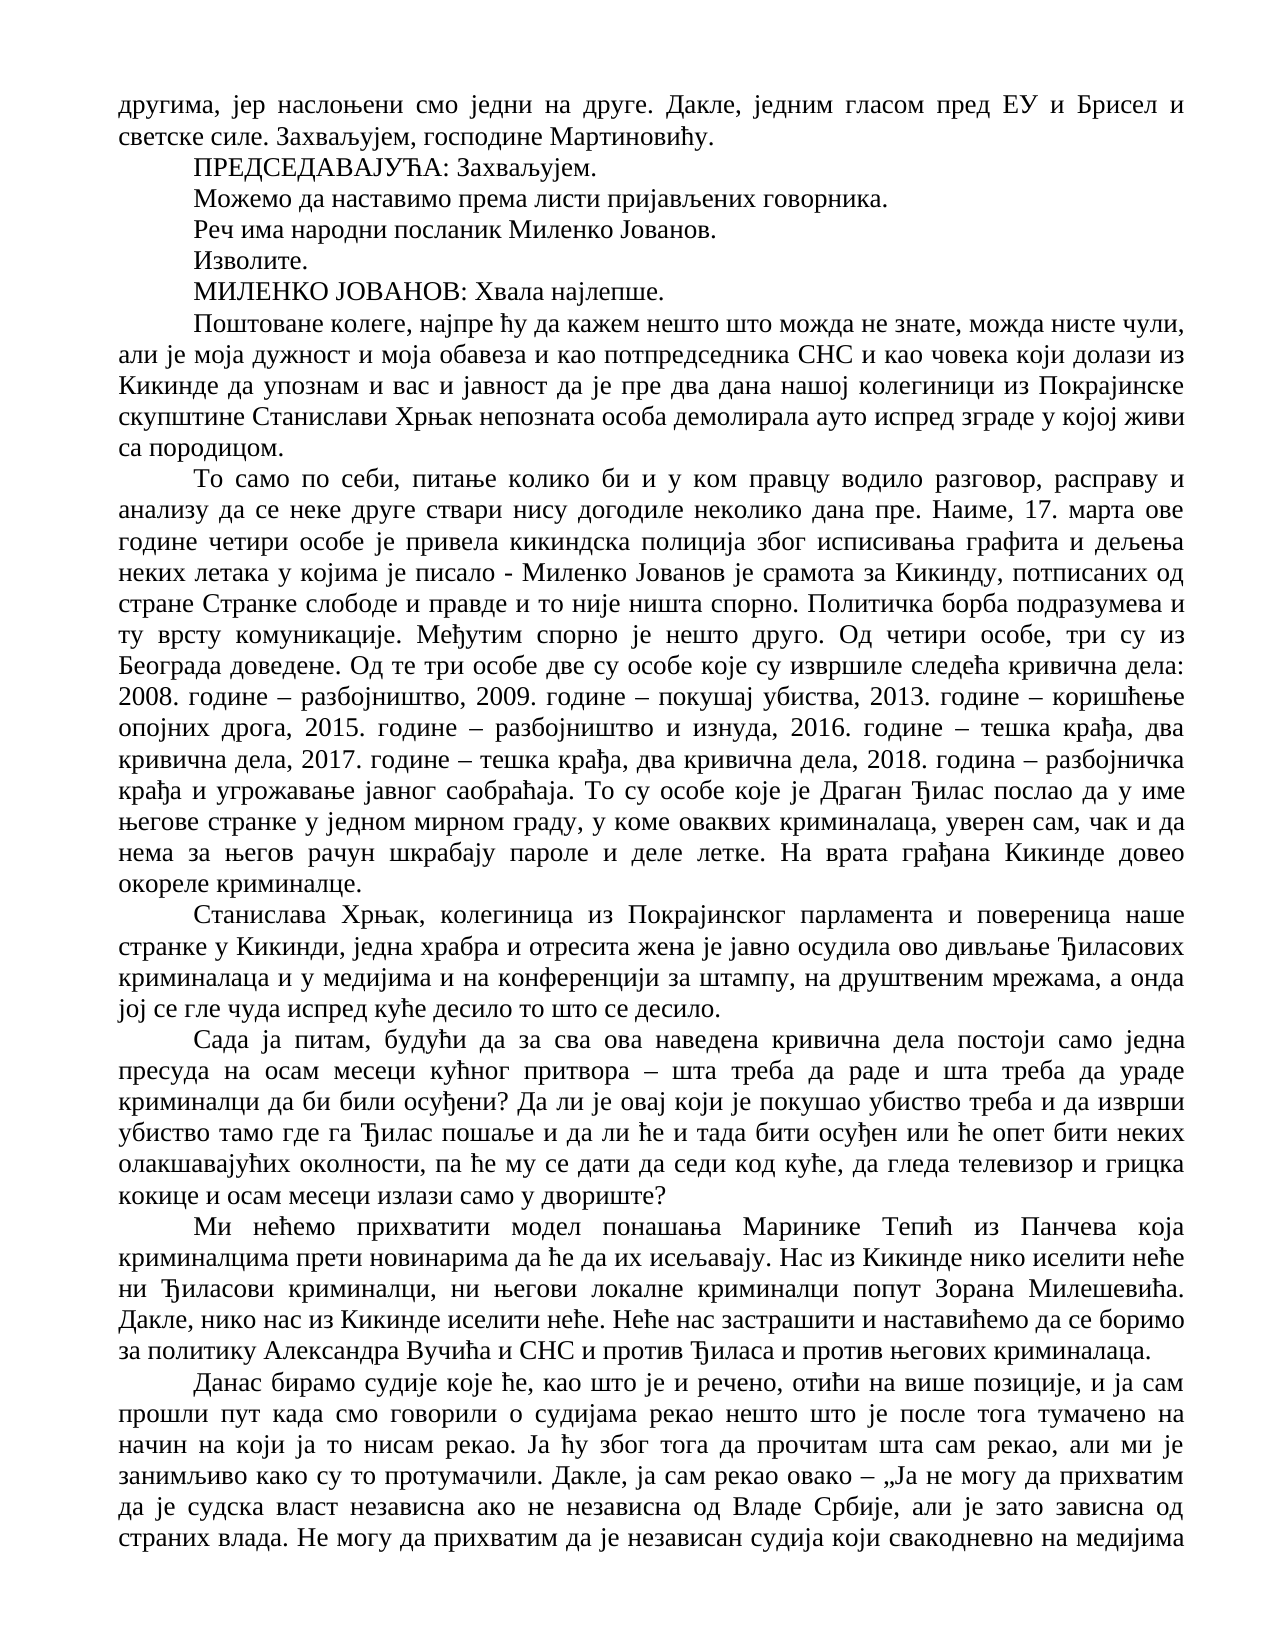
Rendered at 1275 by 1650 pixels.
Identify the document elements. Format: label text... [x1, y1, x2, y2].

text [118, 89, 1186, 151]
text Поштоване колеге, најпре ћу да кажем нешто што можда не знате, можда нисте чули, али је моја дужност и моја обавеза и као потпредседника СНС и као човека који долази из Кикинде да упознам и вас и јавност да је пре два дана нашој колегиници из Покрајинске скупштине Станислави Хрњак непозната особа демолирала ауто испред зграде у којој живи са породицом. [118, 307, 1186, 462]
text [118, 1366, 1186, 1552]
text Станислава Хрњак, колегиница из Покрајинског парламента и повереница наше странке у Кикинди, једна храбра и отресита жена је јавно осудила ово дивљање Ђиласових криминалаца и у медијима и на конференцији за штампу, на друштвеним мрежама, а онда јој се гле чуда испред куће десило то што се десило. [118, 898, 1186, 1023]
text Ми нећемо прихватити модел понашања Маринике Тепић из Панчева која криминалцима прети новинарима да ће да их исељавају. Нас из Кикинде нико иселити неће ни Ђиласови криминалци, ни његови локалне криминалци попут Зорана Милешевића. Дакле, нико нас из Кикинде иселити неће. Неће нас застрашити и наставићемо да се боримо за политику Александра Вучића и СНС и против Ђиласа и против његових криминалаца. [118, 1210, 1186, 1366]
text ПРЕДСЕДАВАЈУЋА: Захваљујем. [118, 151, 1186, 182]
text То само по себи, питање колико би и у ком правцу водило разговор, расправу и анализу да се неке друге ствари нису догодиле неколико дана пре. Наиме, 17. марта ове године четири особе је привела кикиндска полиција због исписивања графита и дељења неких летака у којима је писало - Миленко Јованов је срамота за Кикинду, потписаних од стране Странке слободе и правде и то није ништа спорно. Политичка борба подразумева и ту врсту комуникације. Међутим спорно је нешто друго. Од четири особе, три су из Београда доведене. Од те три особе две су особе које су извршиле следећа кривична дела: 2008. године – разбојништво, 2009. године – покушај убиства, 2013. године – коришћење опојних дрога, 2015. године – разбојништво и изнуда, 2016. године – тешка крађа, два кривична дела, 2017. године – тешка крађа, два кривична дела, 2018. година – разбојничка крађа и угрожавање јавног саобраћаја. То су особе које је Драган Ђилас послао да у име његове странке у једном мирном граду, у коме оваквих криминалаца, уверен сам, чак и да нема за његов рачун шкрабају пароле и деле летке. На врата грађана Кикинде довео окореле криминалце. [118, 462, 1186, 898]
text МИЛЕНКО ЈОВАНОВ: Хвала најлепше. [118, 276, 1186, 307]
text Изволите. [118, 244, 1186, 276]
text Сада ја питам, будући да за сва ова наведена кривична дела постоји само једна пресуда на осам месеци кућног притвора – шта треба да раде и шта треба да ураде криминалци да би били осуђени? Да ли је овај који је покушао убиство треба и да изврши убиство тамо где га Ђилас пошаље и да ли ће и тада бити осуђен или ће опет бити неких олакшавајућих околности, па ће му се дати да седи код куће, да гледа телевизор и грицка кокице и осам месеци излази само у двориште? [118, 1023, 1186, 1210]
text Можемо да наставимо према листи пријављених говорника. [118, 182, 1186, 213]
text Реч има народни посланик Миленко Јованов. [118, 213, 1186, 244]
